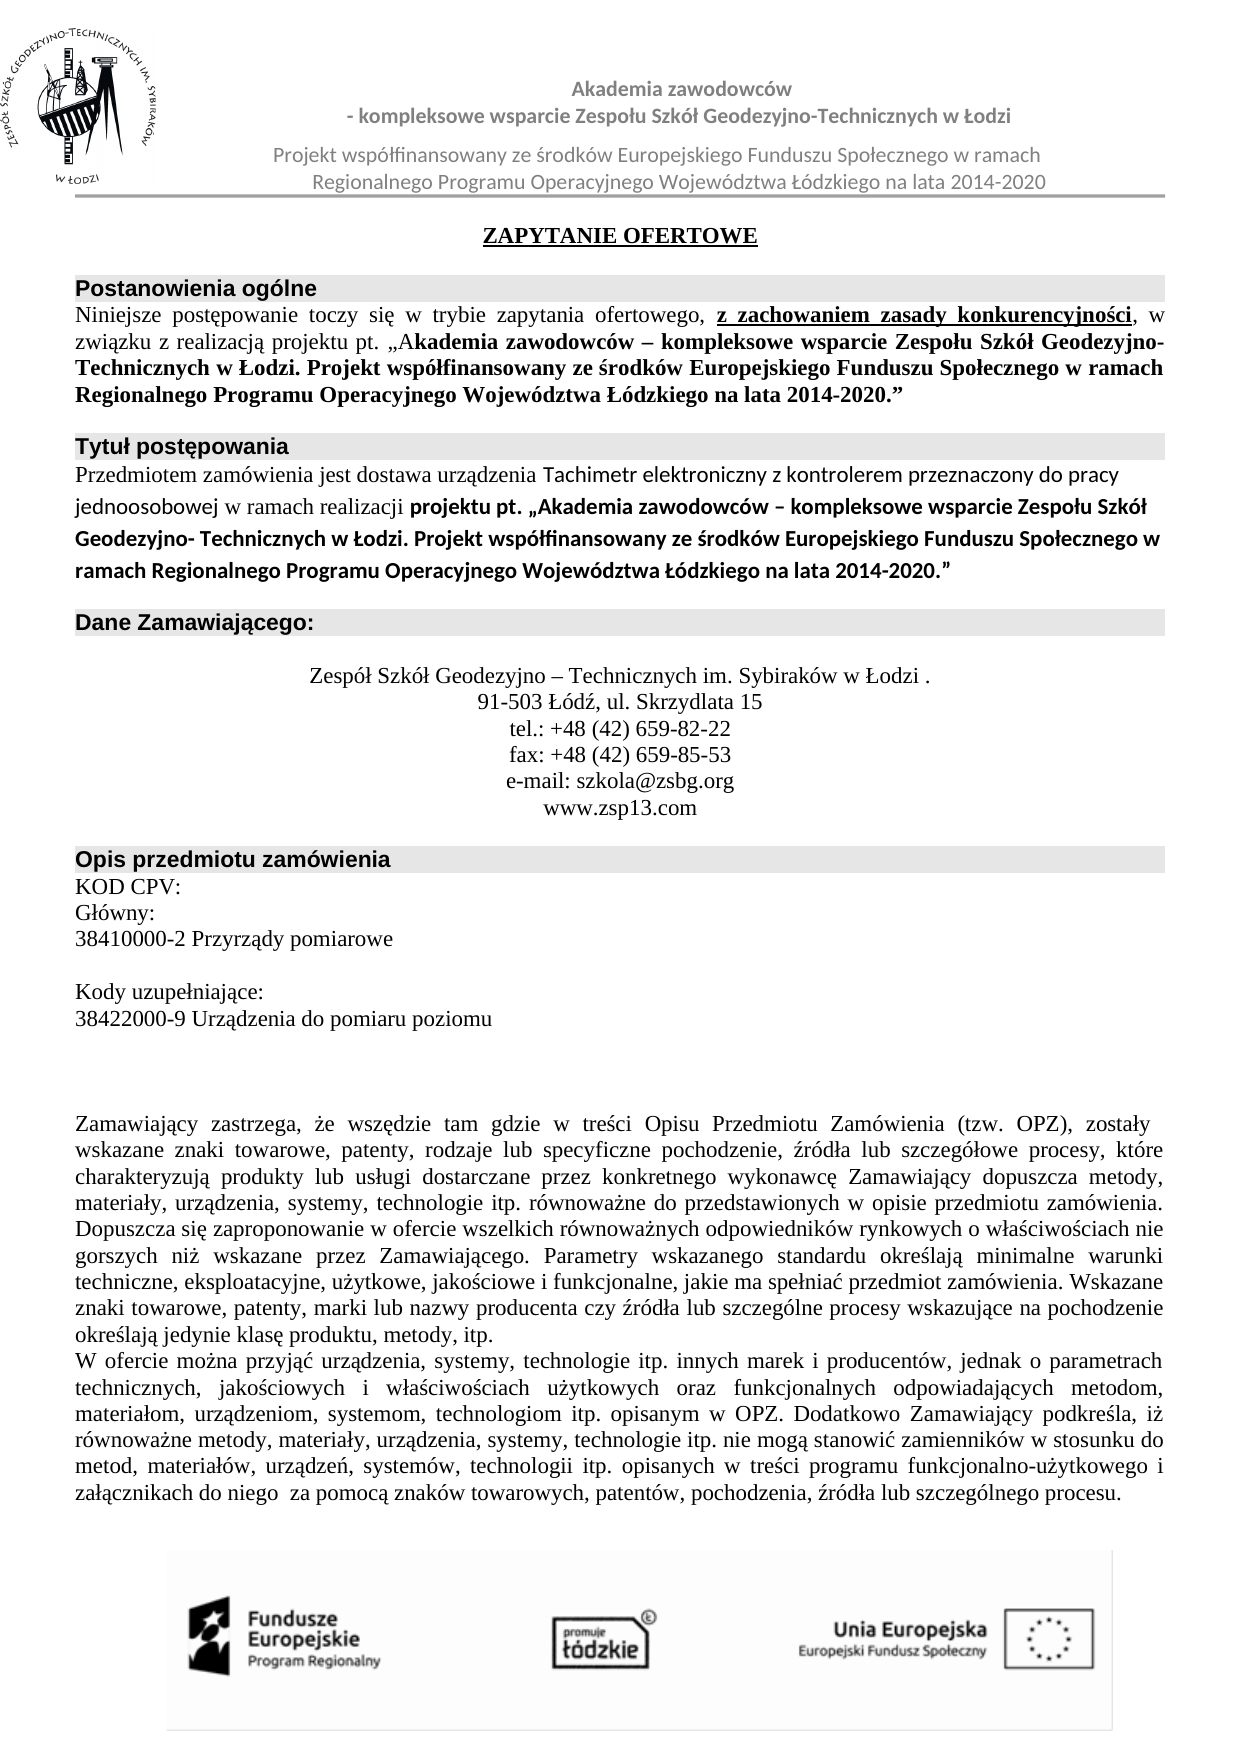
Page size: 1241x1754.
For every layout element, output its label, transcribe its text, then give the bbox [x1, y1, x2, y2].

text Zespół Szkół Geodezyjno – Technicznych im. Sybiraków w Łodzi . [75, 662, 1165, 688]
text ZAPYTANIE OFERTOWE [75, 222, 1165, 249]
text Opis przedmiotu zamówienia [75, 846, 1165, 873]
text tel.: +48 (42) 659-82-22 [75, 715, 1165, 741]
text 38422000-9 Urządzenia do pomiaru poziomu [75, 1004, 1165, 1031]
picture [0, 28, 156, 184]
text 38410000-2 Przyrządy pomiarowe [75, 926, 1165, 952]
picture [166, 1550, 1114, 1732]
text Niniejsze postępowanie toczy się w trybie zapytania ofertowego, z zachowaniem zasady konkurencyjności, w związku z realizacją projektu pt. „Akademia zawodowców – kompleksowe wsparcie Zespołu Szkół Geodezyjno- Technicznych w Łodzi. Projekt współfinansowany ze środków Europejskiego Funduszu Społecznego w ramach Regionalnego Programu Operacyjnego Województwa Łódzkiego na lata 2014-2020.” [75, 302, 1165, 407]
text Tytuł postępowania [75, 433, 1165, 460]
text Kody uzupełniające: [75, 978, 1165, 1004]
text Przedmiotem zamówienia jest dostawa urządzenia Tachimetr elektroniczny z kontrolerem przeznaczony do pracy jednoosobowej w ramach realizacji projektu pt. „Akademia zawodowców – kompleksowe wsparcie Zespołu Szkół Geodezyjno- Technicznych w Łodzi. Projekt współfinansowany ze środków Europejskiego Funduszu Społecznego w ramach Regionalnego Programu Operacyjnego Województwa Łódzkiego na lata 2014-2020.” [75, 460, 1165, 584]
text e-mail: szkola@zsbg.org [75, 767, 1165, 794]
text Zamawiający zastrzega, że wszędzie tam gdzie w treści Opisu Przedmiotu Zamówienia (tzw. OPZ), zostały wskazane znaki towarowe, patenty, rodzaje lub specyficzne pochodzenie, źródła lub szczegółowe procesy, które charakteryzują produkty lub usługi dostarczane przez konkretnego wykonawcę Zamawiający dopuszcza metody, materiały, urządzenia, systemy, technologie itp. równoważne do przedstawionych w opisie przedmiotu zamówienia. Dopuszcza się zaproponowanie w ofercie wszelkich równoważnych odpowiedników rynkowych o właściwościach nie gorszych niż wskazane przez Zamawiającego. Parametry wskazanego standardu określają minimalne warunki techniczne, eksploatacyjne, użytkowe, jakościowe i funkcjonalne, jakie ma spełniać przedmiot zamówienia. Wskazane znaki towarowe, patenty, marki lub nazwy producenta czy źródła lub szczególne procesy wskazujące na pochodzenie określają jedynie klasę produktu, metody, itp. [75, 1110, 1165, 1347]
text W ofercie można przyjąć urządzenia, systemy, technologie itp. innych marek i producentów, jednak o parametrach technicznych, jakościowych i właściwościach użytkowych oraz funkcjonalnych odpowiadających metodom, materiałom, urządzeniom, systemom, technologiom itp. opisanym w OPZ. Dodatkowo Zamawiający podkreśla, iż równoważne metody, materiały, urządzenia, systemy, technologie itp. nie mogą stanowić zamienników w stosunku do metod, materiałów, urządzeń, systemów, technologii itp. opisanych w treści programu funkcjonalno-użytkowego i załącznikach do niego za pomocą znaków towarowych, patentów, pochodzenia, źródła lub szczególnego procesu. [75, 1347, 1165, 1505]
text 91-503 Łódź, ul. Skrzydlata 15 [75, 688, 1165, 715]
text Główny: [75, 899, 1165, 926]
text KOD CPV: [75, 873, 1165, 899]
text www.zsp13.com [75, 794, 1165, 820]
text Dane Zamawiającego: [75, 609, 1165, 636]
text fax: +48 (42) 659-85-53 [75, 741, 1165, 767]
text Postanowienia ogólne [75, 275, 1165, 302]
